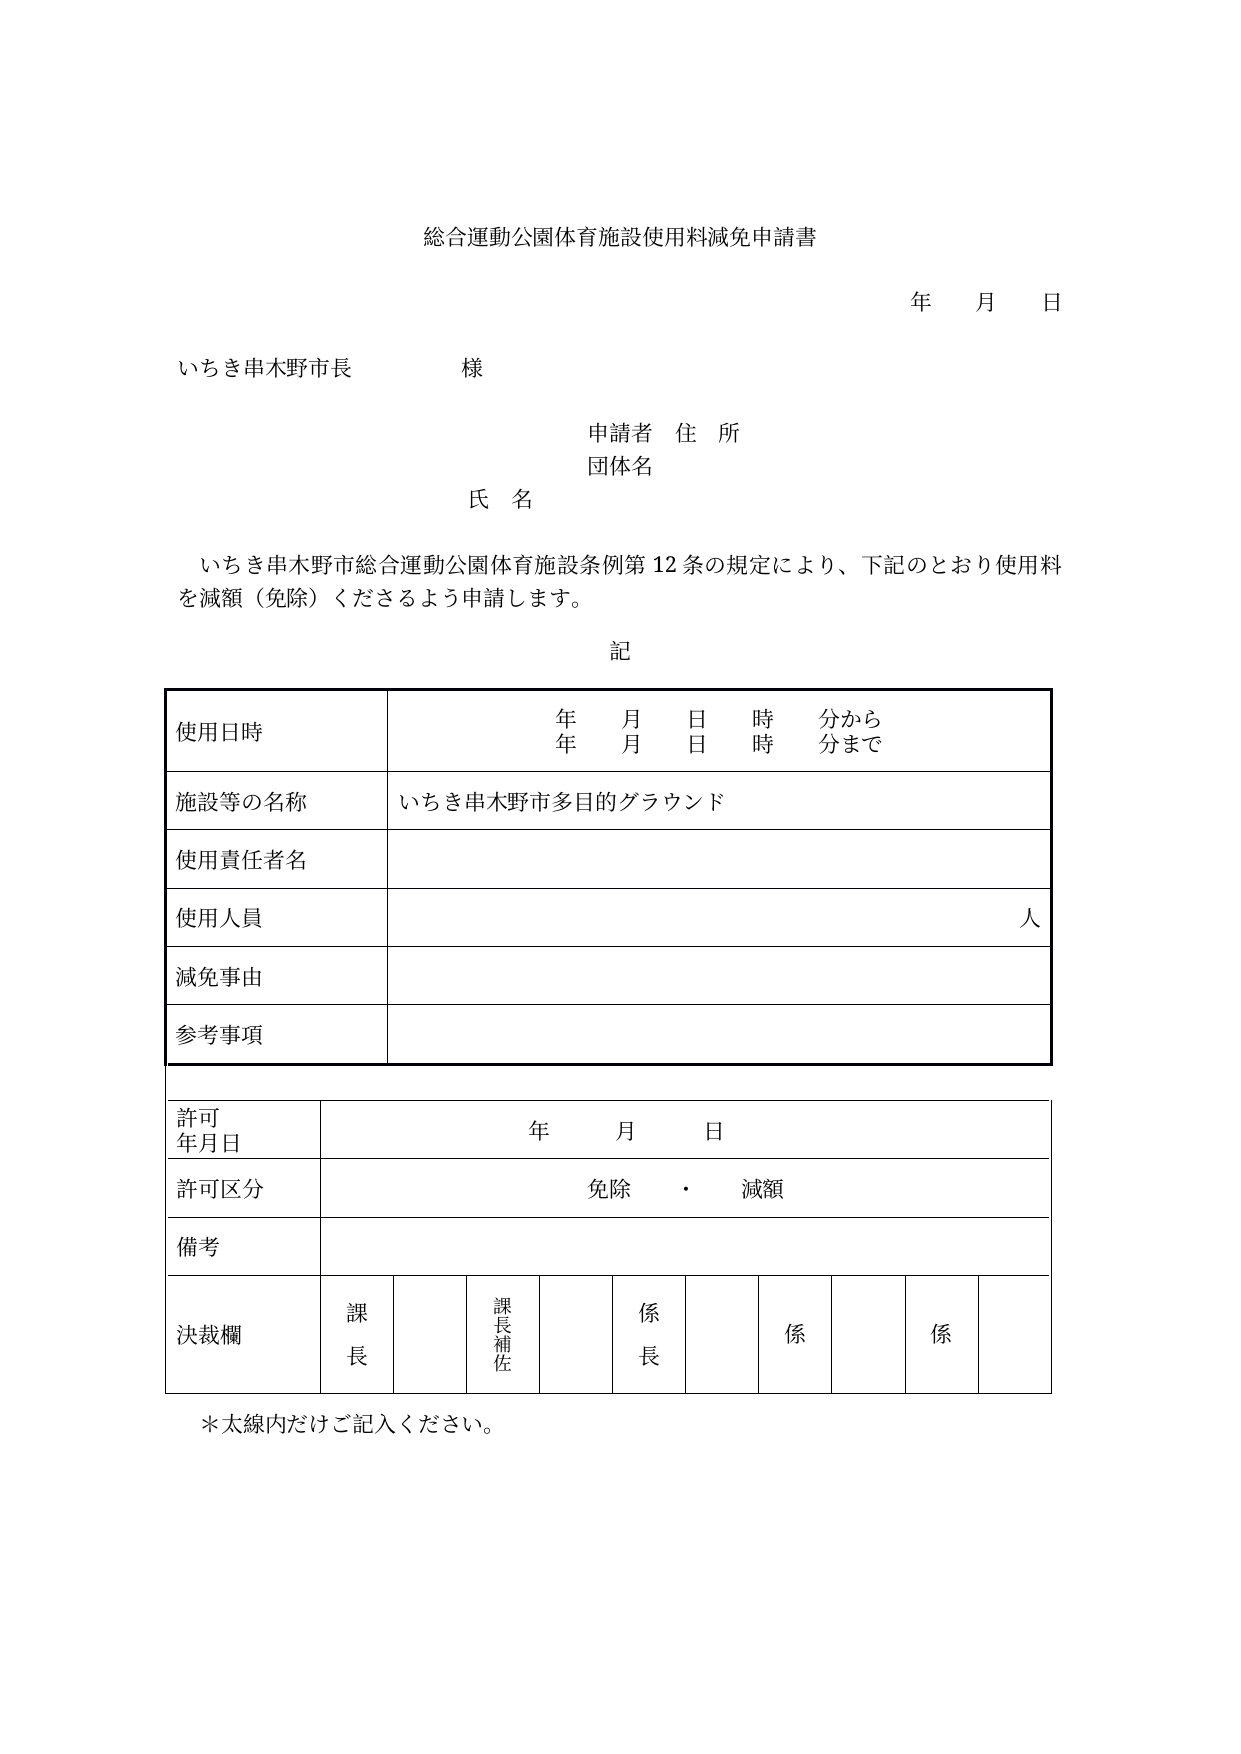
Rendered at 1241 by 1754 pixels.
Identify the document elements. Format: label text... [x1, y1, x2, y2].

table_cell 決裁欄 [166, 1275, 320, 1393]
text 記 [177, 634, 1063, 667]
table_cell 使用責任者名 [167, 830, 387, 887]
table_cell [394, 1276, 466, 1393]
table_cell [388, 947, 1050, 1004]
text 申請者 住 所 [177, 416, 1063, 449]
text いちき串木野市長 様 [177, 350, 1063, 383]
table_cell 減免事由 [167, 947, 387, 1004]
table_cell 参考事項 [167, 1005, 387, 1062]
table_cell [686, 1276, 758, 1393]
table_cell [388, 830, 1050, 887]
table_cell 係 [759, 1276, 831, 1393]
table_cell [166, 1063, 1052, 1100]
text 総合運動公園体育施設使用料減免申請書市来運動場使用料減免申請書 [177, 219, 1063, 252]
table_cell 課 長 [321, 1276, 393, 1393]
table_cell 許可 年月日 [166, 1100, 320, 1158]
table_cell 課長補佐教育総務課長 [467, 1276, 539, 1393]
table_cell いちき串木野市多目的グラウンド [388, 772, 1050, 829]
table_cell [540, 1276, 612, 1393]
text ＊太線内だけご記入ください。 [177, 1407, 1063, 1439]
table_cell 係 長 [613, 1276, 685, 1393]
text 氏 名 印 [177, 482, 1063, 514]
table_cell [321, 1217, 1051, 1275]
table_cell 免除 ・ 減額 [321, 1158, 1051, 1217]
text いちき串木野市総合運動公園体育施設条例第12条の規定により、下記のとおり使用料を減額（免除）くださるよう申請します。 [177, 547, 1063, 613]
table_cell 許可区分 [166, 1158, 320, 1217]
table_header 使用日時 [167, 691, 387, 771]
table_cell 備考 [166, 1217, 320, 1275]
table_cell 係 [906, 1276, 978, 1393]
text 団体名 [177, 449, 1063, 482]
table_cell 人 [388, 889, 1050, 946]
text 年 月 日 [177, 285, 1063, 318]
table_cell 年 月 日 [321, 1100, 1051, 1158]
table_cell 施設等の名称 [167, 772, 387, 829]
table_cell 使用人員 [167, 889, 387, 946]
table_header 年 月 日 時 分から 年 月 日 時 分まで [388, 691, 1050, 771]
table_cell [832, 1276, 905, 1393]
table_cell [979, 1275, 1051, 1393]
table_cell [388, 1005, 1050, 1062]
